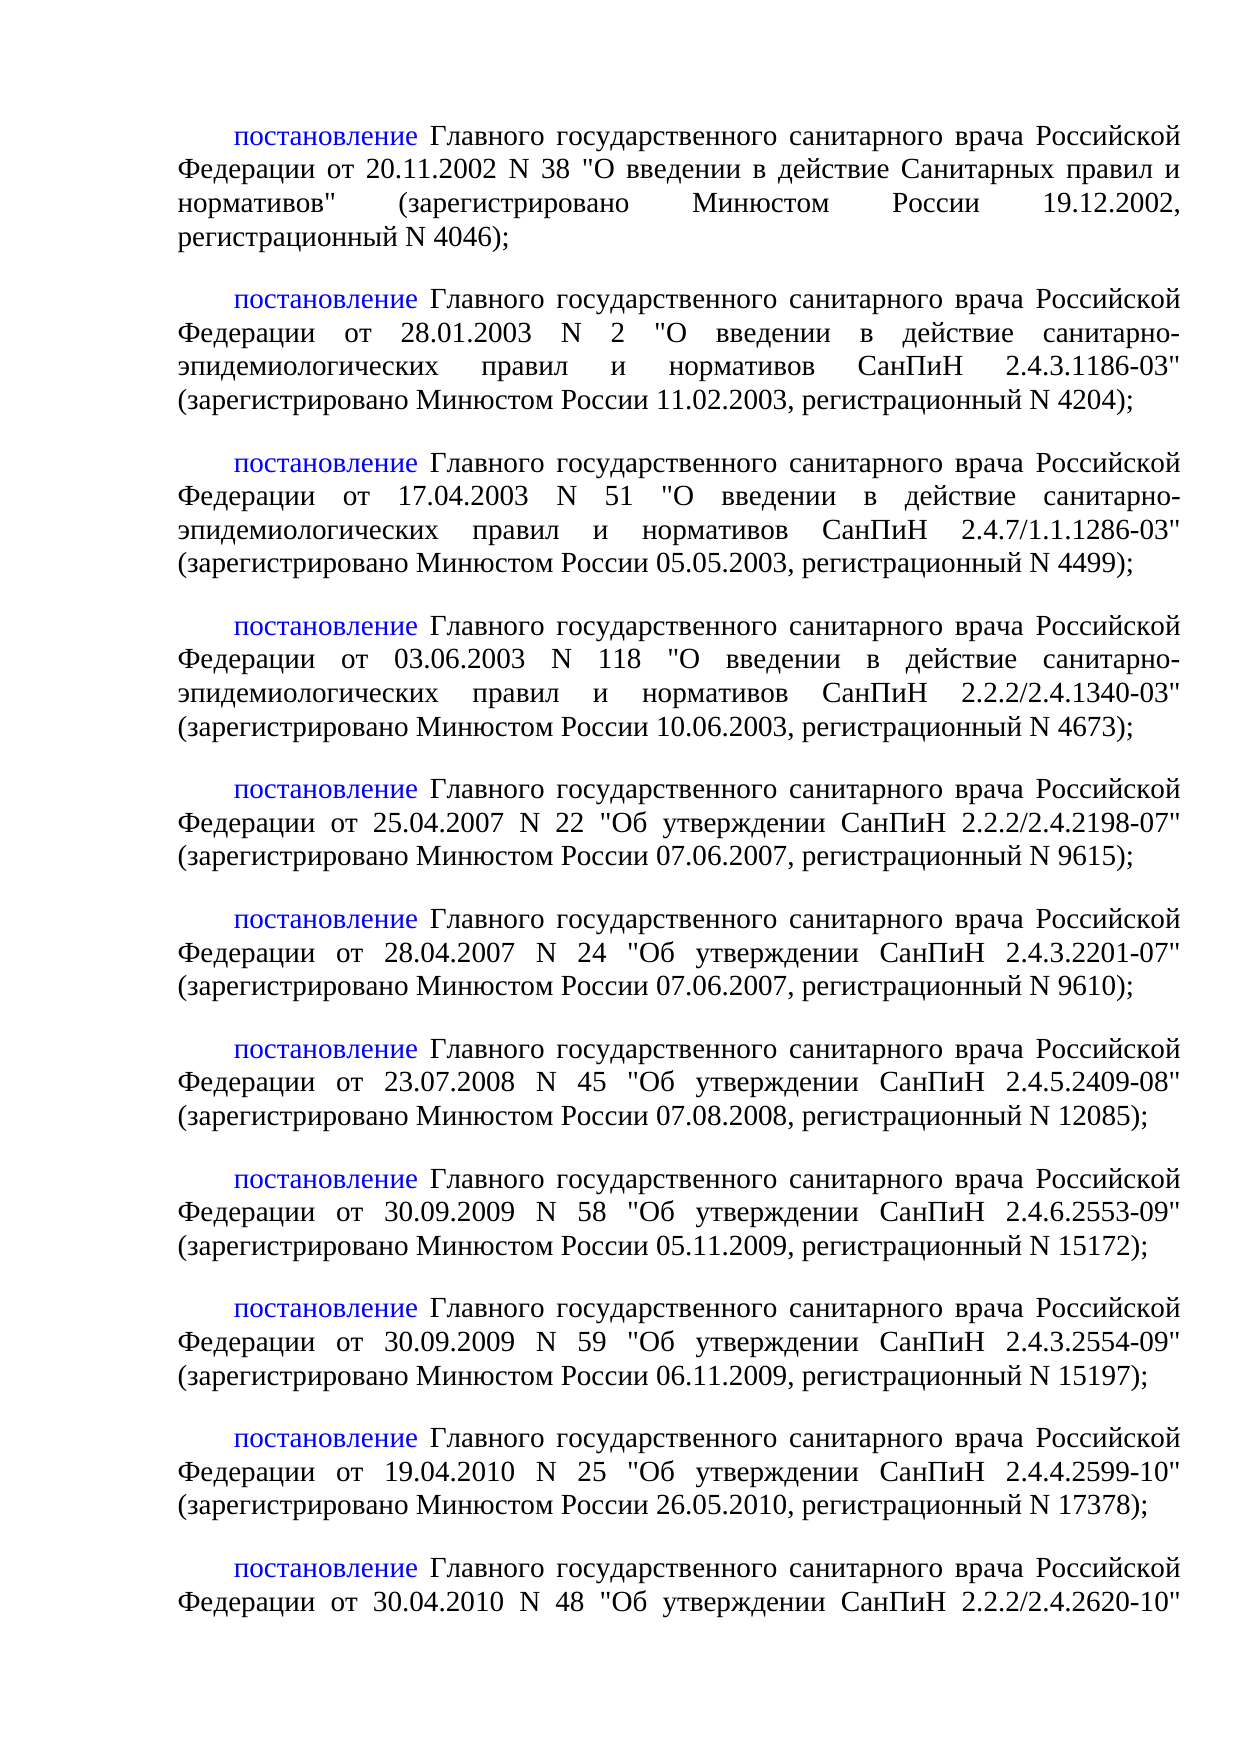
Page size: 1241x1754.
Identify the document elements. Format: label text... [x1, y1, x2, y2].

text постановление Главного государственного санитарного врача Российской Федерации от 19.04.2010 N 25 "Об утверждении СанПиН 2.4.4.2599-10" (зарегистрировано Минюстом России 26.05.2010, регистрационный N 17378); [177, 1420, 1181, 1521]
text постановление Главного государственного санитарного врача Российской Федерации от 23.07.2008 N 45 "Об утверждении СанПиН 2.4.5.2409-08" (зарегистрировано Минюстом России 07.08.2008, регистрационный N 12085); [177, 1031, 1181, 1132]
text постановление Главного государственного санитарного врача Российской Федерации от 17.04.2003 N 51 "О введении в действие санитарно-эпидемиологических правил и нормативов СанПиН 2.4.7/1.1.1286-03" (зарегистрировано Минюстом России 05.05.2003, регистрационный N 4499); [177, 445, 1181, 579]
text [177, 1550, 1181, 1617]
text постановление Главного государственного санитарного врача Российской Федерации от 03.06.2003 N 118 "О введении в действие санитарно-эпидемиологических правил и нормативов СанПиН 2.2.2/2.4.1340-03" (зарегистрировано Минюстом России 10.06.2003, регистрационный N 4673); [177, 608, 1181, 742]
text постановление Главного государственного санитарного врача Российской Федерации от 30.09.2009 N 58 "Об утверждении СанПиН 2.4.6.2553-09" (зарегистрировано Минюстом России 05.11.2009, регистрационный N 15172); [177, 1161, 1181, 1261]
text постановление Главного государственного санитарного врача Российской Федерации от 25.04.2007 N 22 "Об утверждении СанПиН 2.2.2/2.4.2198-07" (зарегистрировано Минюстом России 07.06.2007, регистрационный N 9615); [177, 771, 1181, 872]
text постановление Главного государственного санитарного врача Российской Федерации от 28.01.2003 N 2 "О введении в действие санитарно-эпидемиологических правил и нормативов СанПиН 2.4.3.1186-03" (зарегистрировано Минюстом России 11.02.2003, регистрационный N 4204); [177, 281, 1181, 416]
text постановление Главного государственного санитарного врача Российской Федерации от 20.11.2002 N 38 "О введении в действие Санитарных правил и нормативов" (зарегистрировано Минюстом России 19.12.2002, регистрационный N 4046); [177, 118, 1181, 252]
text постановление Главного государственного санитарного врача Российской Федерации от 30.09.2009 N 59 "Об утверждении СанПиН 2.4.3.2554-09" (зарегистрировано Минюстом России 06.11.2009, регистрационный N 15197); [177, 1291, 1181, 1391]
text постановление Главного государственного санитарного врача Российской Федерации от 28.04.2007 N 24 "Об утверждении СанПиН 2.4.3.2201-07" (зарегистрировано Минюстом России 07.06.2007, регистрационный N 9610); [177, 901, 1181, 1002]
